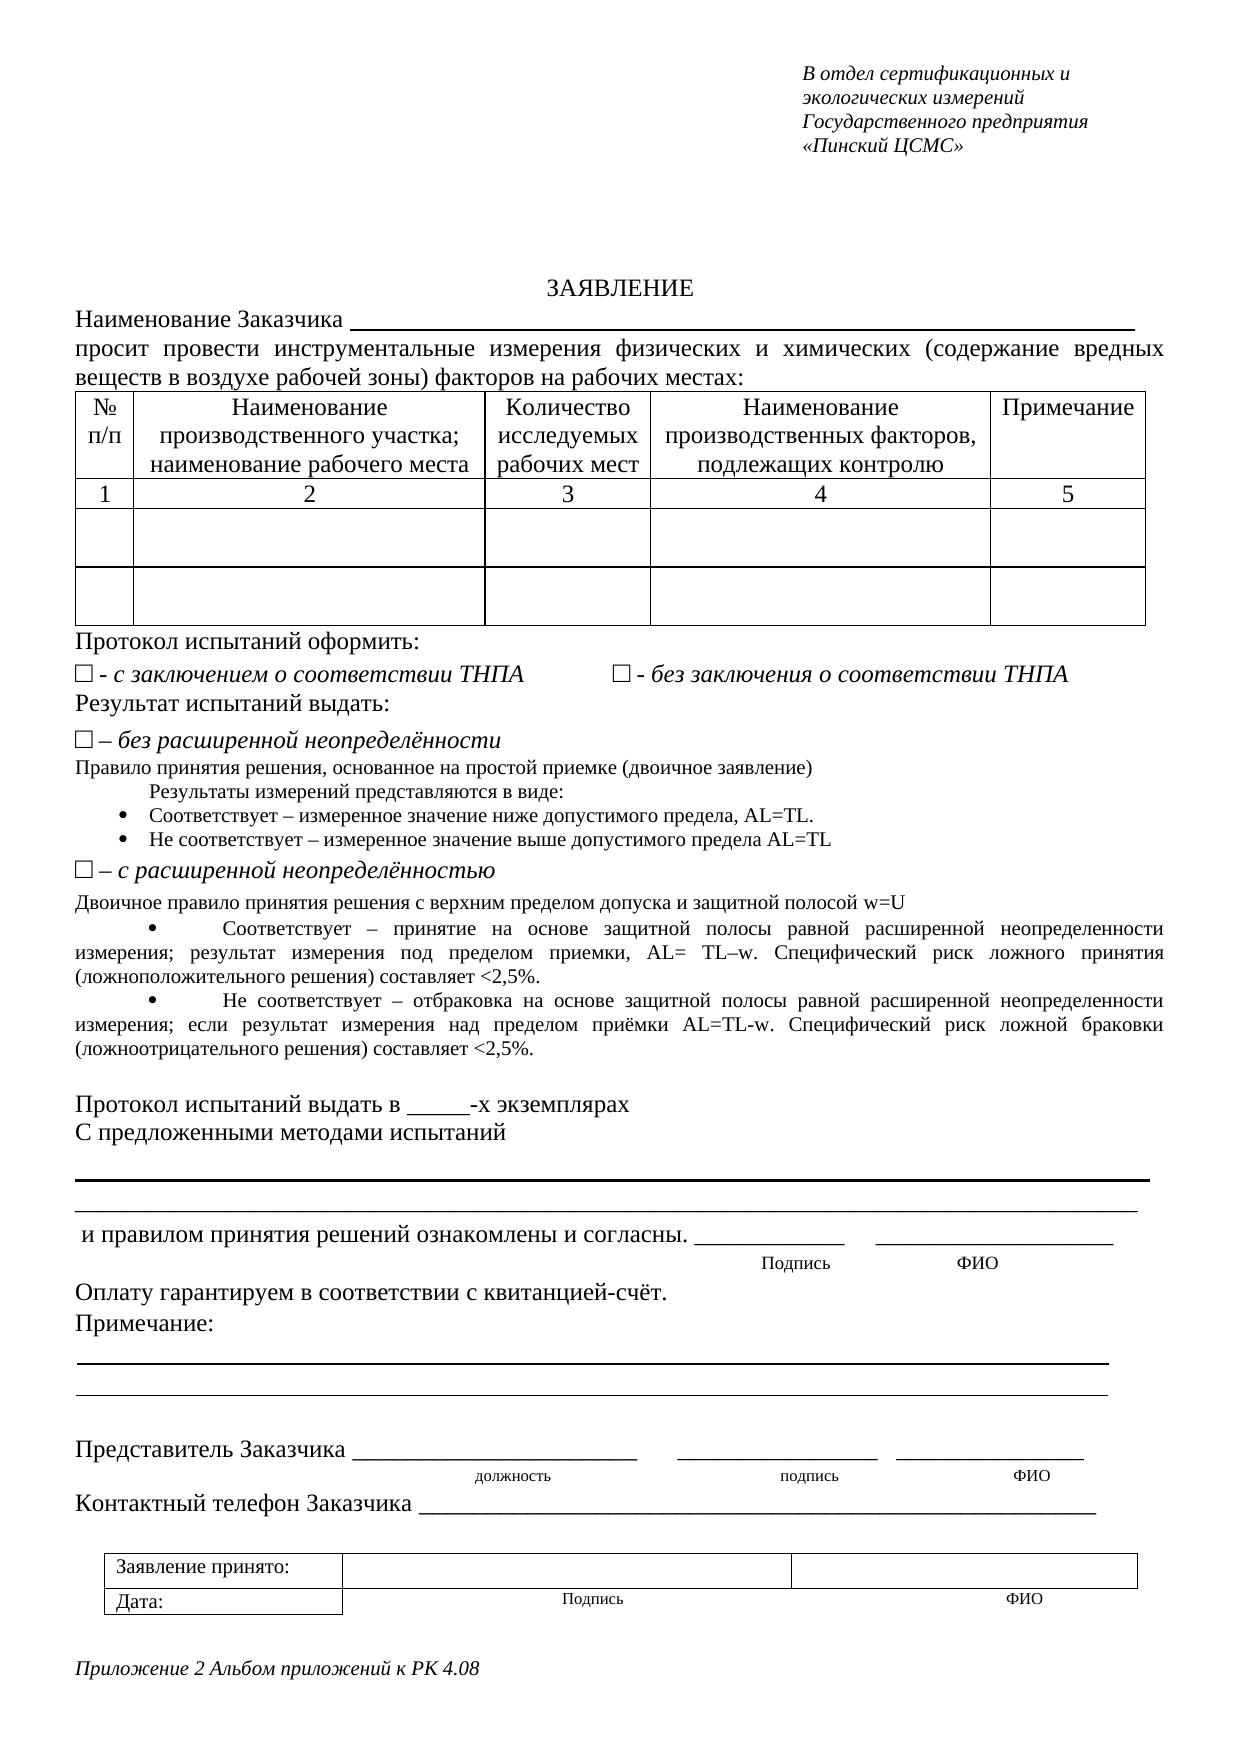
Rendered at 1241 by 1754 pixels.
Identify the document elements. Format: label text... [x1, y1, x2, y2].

table_cell 1 [76, 479, 133, 508]
table_header Заявление принято: [105, 1554, 342, 1587]
text просит провести инструментальные измерения физических и химических (содержание вредных веществ в воздухе рабочей зоны) факторов на рабочих местах: [75, 333, 1165, 391]
text Контактный телефон Заказчика __________________________________________________ [75, 1486, 1165, 1517]
table_cell 4 [651, 479, 990, 508]
table_cell [651, 568, 990, 625]
table_cell 5 [991, 479, 1145, 508]
text и правилом принятия решений ознакомлены и согласны. ____________ ___________________ [75, 1219, 1150, 1248]
text Результат испытаний выдать: [75, 688, 1150, 717]
table_header Примечание [991, 392, 1145, 478]
text Правило принятия решения, основанное на простой приемке (двоичное заявление) [75, 755, 1150, 779]
table_cell [486, 509, 650, 566]
text Результаты измерений представляются в виде: [75, 779, 1165, 803]
table_cell [134, 509, 484, 566]
text Наименование Заказчика ______________ [75, 304, 1165, 333]
table_cell [991, 568, 1145, 625]
list Соответствует – принятие на основе защитной полосы равной расширенной неопределенности измерения; результат измерения под пределом приемки, AL= TL–w. Специфический риск ложного принятия (ложноположительного решения) составляет <2,5%. [75, 916, 1165, 988]
text ЗАЯВЛЕНИЕ [75, 273, 1165, 302]
table_cell [76, 568, 133, 625]
table_cell Дата: [105, 1589, 342, 1613]
table_cell Подпись ФИО [343, 1589, 1137, 1613]
table_header Количество исследуемых рабочих мест [486, 392, 650, 478]
text _____________________________________________________________________________________ [75, 1186, 1150, 1215]
text Представитель Заказчика _____________________ ________________ _______________ [75, 1432, 1165, 1463]
table_header [792, 1554, 1137, 1587]
text □ – без расширенной неопределённости [75, 721, 1150, 755]
table_cell [486, 568, 650, 625]
text Примечание: [75, 1308, 1165, 1337]
text Подпись ФИО [75, 1252, 1150, 1273]
table_header № п/п [76, 392, 133, 478]
table_header [343, 1554, 791, 1587]
list Соответствует – измеренное значение ниже допустимого предела, AL=TL. [119, 803, 1165, 827]
text □ – с расширенной неопределённостью [75, 851, 1150, 884]
list Не соответствует – отбраковка на основе защитной полосы равной расширенной неопределенности измерения; если результат измерения над пределом приёмки AL=TL-w. Специфический риск ложной браковки (ложноотрицательного решения) составляет <2,5%. [75, 988, 1165, 1060]
list Не соответствует – измеренное значение выше допустимого предела AL=TL [119, 827, 1165, 851]
text С предложенными методами испытаний [75, 1117, 1165, 1146]
text Двоичное правило принятия решения с верхним пределом допуска и защитной полосой w=U [75, 889, 1165, 914]
text Протокол испытаний выдать в _____-х экземплярах [75, 1089, 1150, 1117]
table_cell [991, 509, 1145, 566]
text должность подпись ФИО [112, 1465, 1165, 1484]
text □ - с заключением о соответствии ТНПА □ - без заключения о соответствии ТНПА [75, 655, 1150, 688]
text Оплату гарантируем в соответствии с квитанцией-счёт. [75, 1277, 1165, 1306]
table_header Наименование производственных факторов, подлежащих контролю [651, 392, 990, 478]
table_cell [134, 568, 484, 625]
table_cell [651, 509, 990, 566]
table_cell 2 [134, 479, 484, 508]
table_cell [76, 509, 133, 566]
text Протокол испытаний оформить: [75, 626, 1150, 655]
table_cell 3 [486, 479, 650, 508]
table_header Наименование производственного участка; наименование рабочего места [134, 392, 484, 478]
